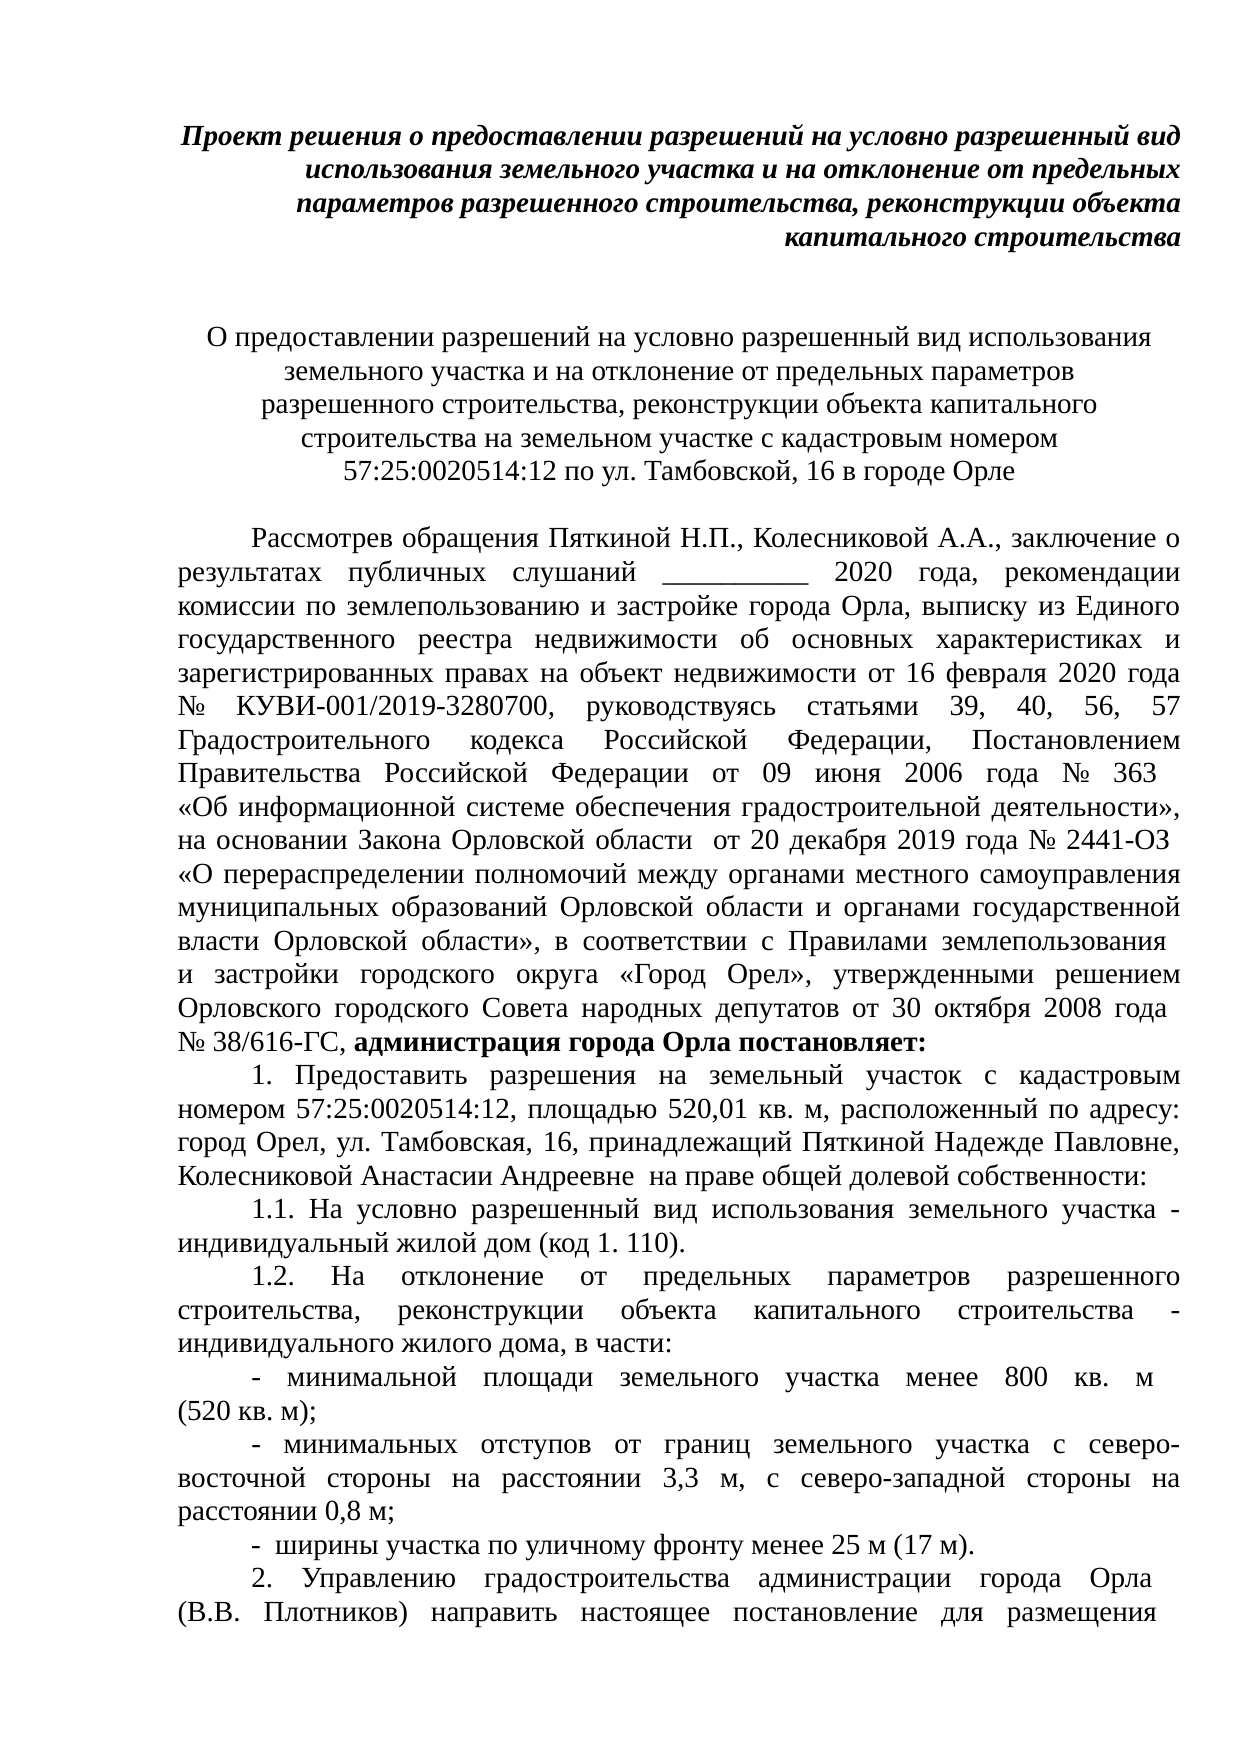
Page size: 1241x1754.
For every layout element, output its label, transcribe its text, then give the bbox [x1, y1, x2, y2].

text разрешенного строительства, реконструкции объекта капитального [177, 386, 1181, 420]
text 1.2. На отклонение от предельных параметров разрешенного строительства, реконструкции объекта капитального строительства - индивидуального жилого дома, в части: [177, 1258, 1181, 1359]
text строительства на земельном участке с кадастровым номером [177, 420, 1181, 453]
text Рассмотрев обращения Пяткиной Н.П., Колесниковой А.А., заключение о результатах публичных слушаний __________ 2020 года, рекомендации комиссии по землепользованию и застройке города Орла, выписку из Единого государственного реестра недвижимости об основных характеристиках и зарегистрированных правах на объект недвижимости от 16 февраля 2020 года № КУВИ-001/2019-3280700, руководствуясь статьями 39, 40, 56, 57 Градостроительного кодекса Российской Федерации, Постановлением Правительства Российской Федерации от 09 июня 2006 года № 363 «Об информационной системе обеспечения градостроительной деятельности», на основании Закона Орловской области от 20 декабря 2019 года № 2441-ОЗ «О перераспределении полномочий между органами местного самоуправления муниципальных образований Орловской области и органами государственной власти Орловской области», в соответствии с Правилами землепользования и застройки городского округа «Город Орел», утвержденными решением Орловского городского Совета народных депутатов от 30 октября 2008 года № 38/616-ГС, администрация города Орла постановляет: [177, 521, 1181, 1057]
text Проект решения о предоставлении разрешений на условно разрешенный вид использования земельного участка и на отклонение от предельных параметров разрешенного строительства, реконструкции объекта капитального строительства [177, 118, 1181, 252]
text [177, 1560, 1181, 1627]
text - минимальной площади земельного участка менее 800 кв. м (520 кв. м); [177, 1359, 1181, 1426]
text О предоставлении разрешений на условно разрешенный вид использования земельного участка и на отклонение от предельных параметров [177, 319, 1181, 386]
text - минимальных отступов от границ земельного участка с северо-восточной стороны на расстоянии 3,3 м, с северо-западной стороны на расстоянии 0,8 м; [177, 1426, 1181, 1527]
text - ширины участка по уличному фронту менее 25 м (17 м). [177, 1527, 1181, 1560]
text 1. Предоставить разрешения на земельный участок с кадастровым номером 57:25:0020514:12, площадью 520,01 кв. м, расположенный по адресу: город Орел, ул. Тамбовская, 16, принадлежащий Пяткиной Надежде Павловне, Колесниковой Анастасии Андреевне на праве общей долевой собственности: [177, 1057, 1181, 1191]
text 57:25:0020514:12 по ул. Тамбовской, 16 в городе Орле [177, 453, 1181, 487]
text 1.1. На условно разрешенный вид использования земельного участка - индивидуальный жилой дом (код 1. 110). [177, 1191, 1181, 1258]
